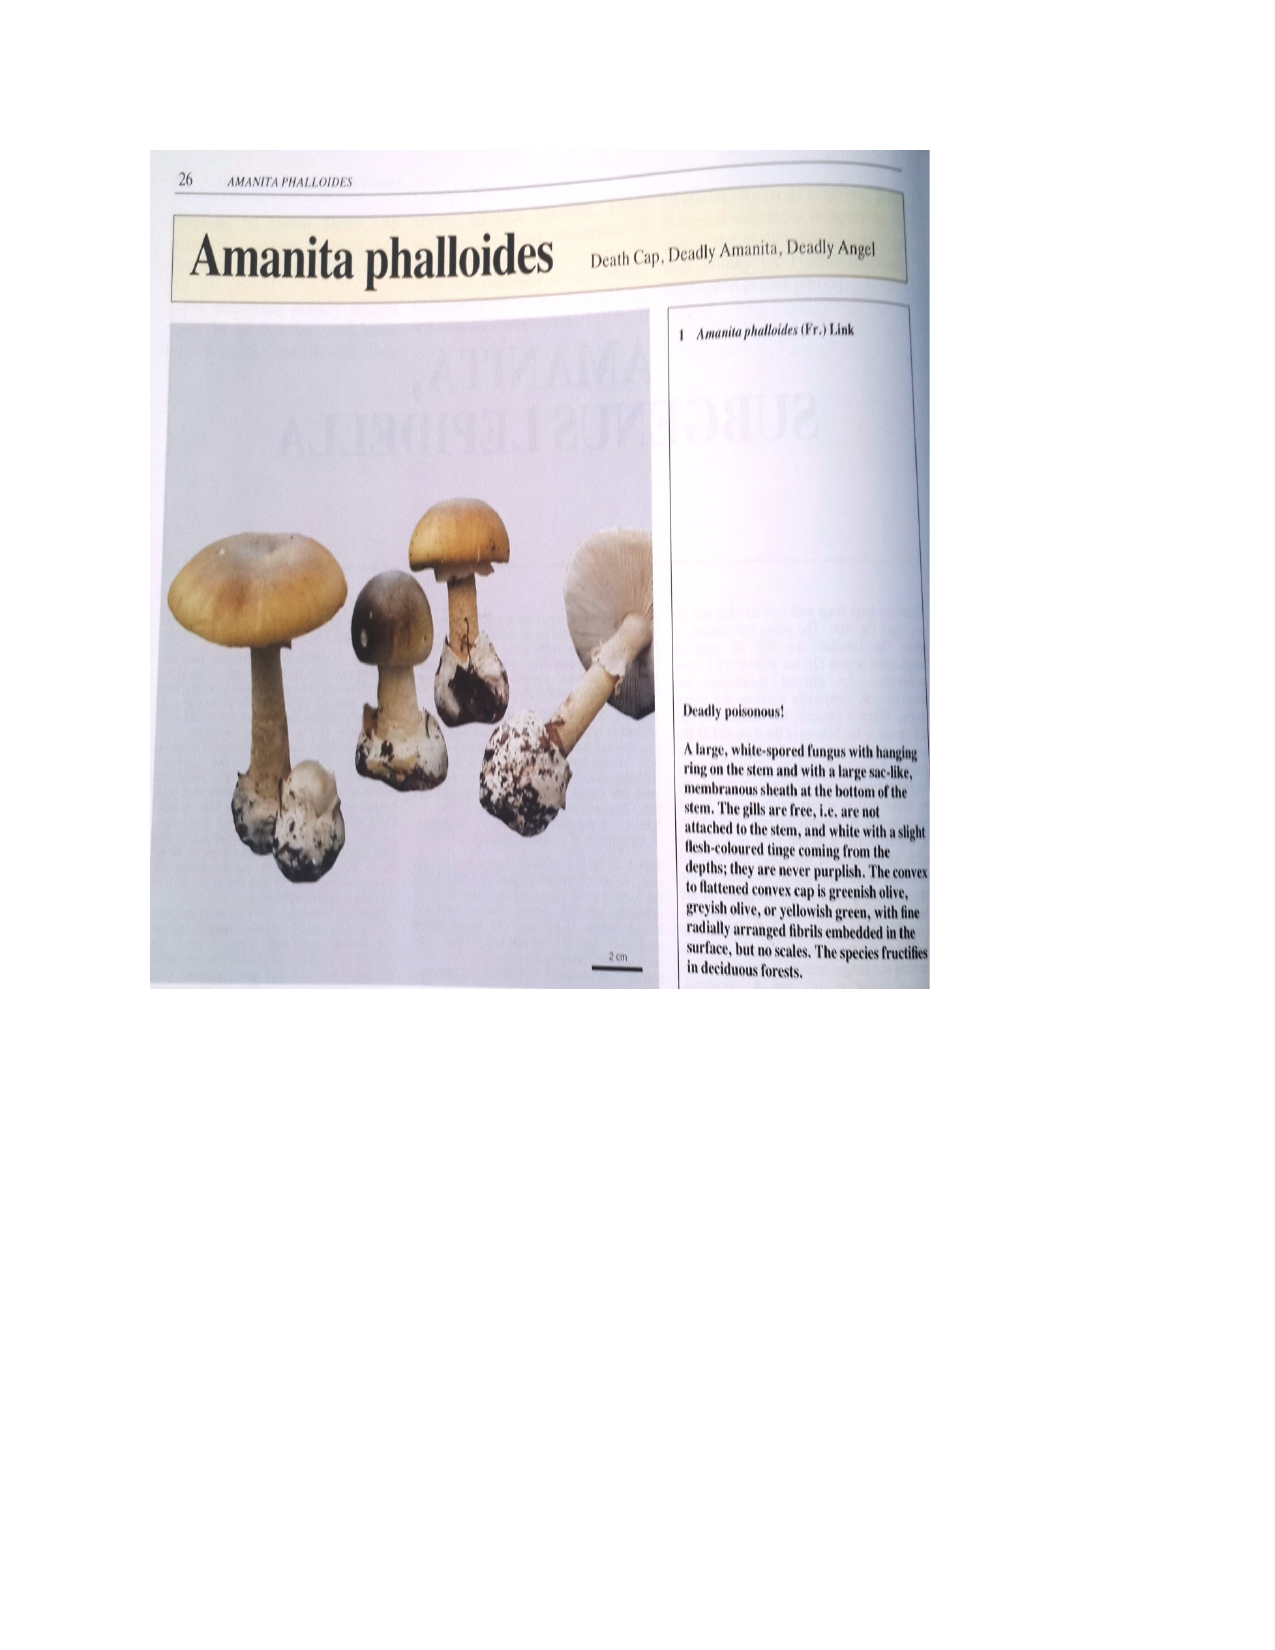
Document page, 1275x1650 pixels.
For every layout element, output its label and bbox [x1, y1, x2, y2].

picture [150, 150, 930, 989]
